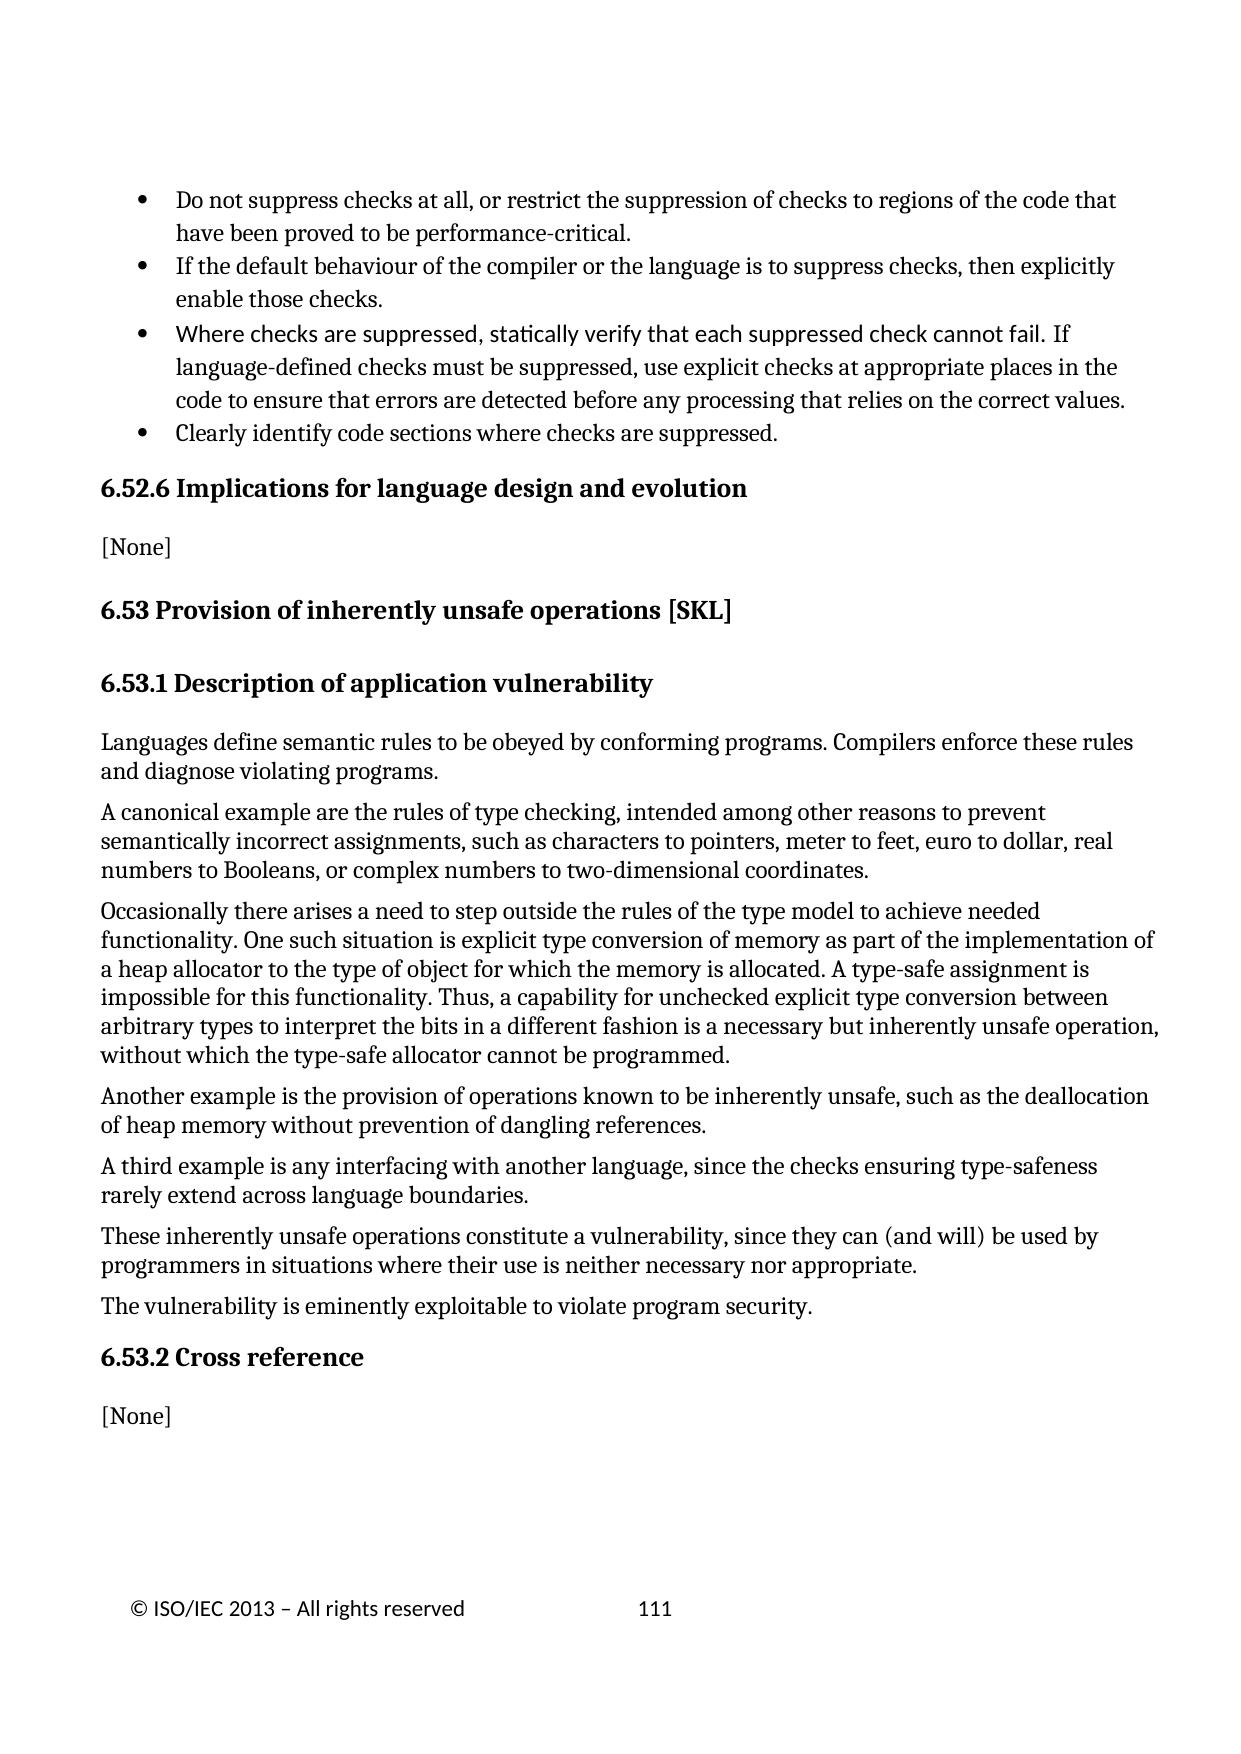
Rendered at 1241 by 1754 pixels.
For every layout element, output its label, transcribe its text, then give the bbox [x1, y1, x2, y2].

list Where checks are suppressed, statically verify that each suppressed check cannot fail. If language-defined checks must be suppressed, use explicit checks at appropriate places in the code to ensure that errors are detected before any processing that relies on the correct values. [138, 318, 1164, 415]
list Clearly identify code sections where checks are suppressed. [138, 419, 1164, 448]
text Occasionally there arises a need to step outside the rules of the type model to achieve needed functionality. One such situation is explicit type conversion of memory as part of the implementation of a heap allocator to the type of object for which the memory is allocated. A type-safe assignment is impossible for this functionality. Thus, a capability for unchecked explicit type conversion between arbitrary types to interpret the bits in a different fashion is a necessary but inherently unsafe operation, without which the type-safe allocator cannot be programmed. [101, 897, 1164, 1069]
text [None] [101, 533, 1164, 562]
subtitle 6.53.1 Description of application vulnerability [101, 668, 1164, 699]
text Languages define semantic rules to be obeyed by conforming programs. Compilers enforce these rules and diagnose violating programs. [101, 728, 1164, 786]
subtitle 6.52.6 Implications for language design and evolution [101, 473, 1164, 504]
text A canonical example are the rules of type checking, intended among other reasons to prevent semantically incorrect assignments, such as characters to pointers, meter to feet, euro to dollar, real numbers to Booleans, or complex numbers to two-dimensional coordinates. [101, 798, 1164, 884]
text A third example is any interfacing with another language, since the checks ensuring type-safeness rarely extend across language boundaries. [101, 1152, 1164, 1209]
subtitle 6.53.2 Cross reference [101, 1342, 1164, 1373]
text These inherently unsafe operations constitute a vulnerability, since they can (and will) be used by programmers in situations where their use is neither necessary nor appropriate. [101, 1222, 1164, 1279]
text The vulnerability is eminently exploitable to violate program security. [101, 1292, 1164, 1321]
text [None] [101, 1402, 1164, 1431]
list If the default behaviour of the compiler or the language is to suppress checks, then explicitly enable those checks. [138, 252, 1164, 314]
subtitle 6.53 Provision of inherently unsafe operations [SKL] [101, 595, 1164, 626]
text Another example is the provision of operations known to be inherently unsafe, such as the deallocation of heap memory without prevention of dangling references. [101, 1082, 1164, 1139]
list Do not suppress checks at all, or restrict the suppression of checks to regions of the code that have been proved to be performance-critical. [138, 186, 1164, 248]
